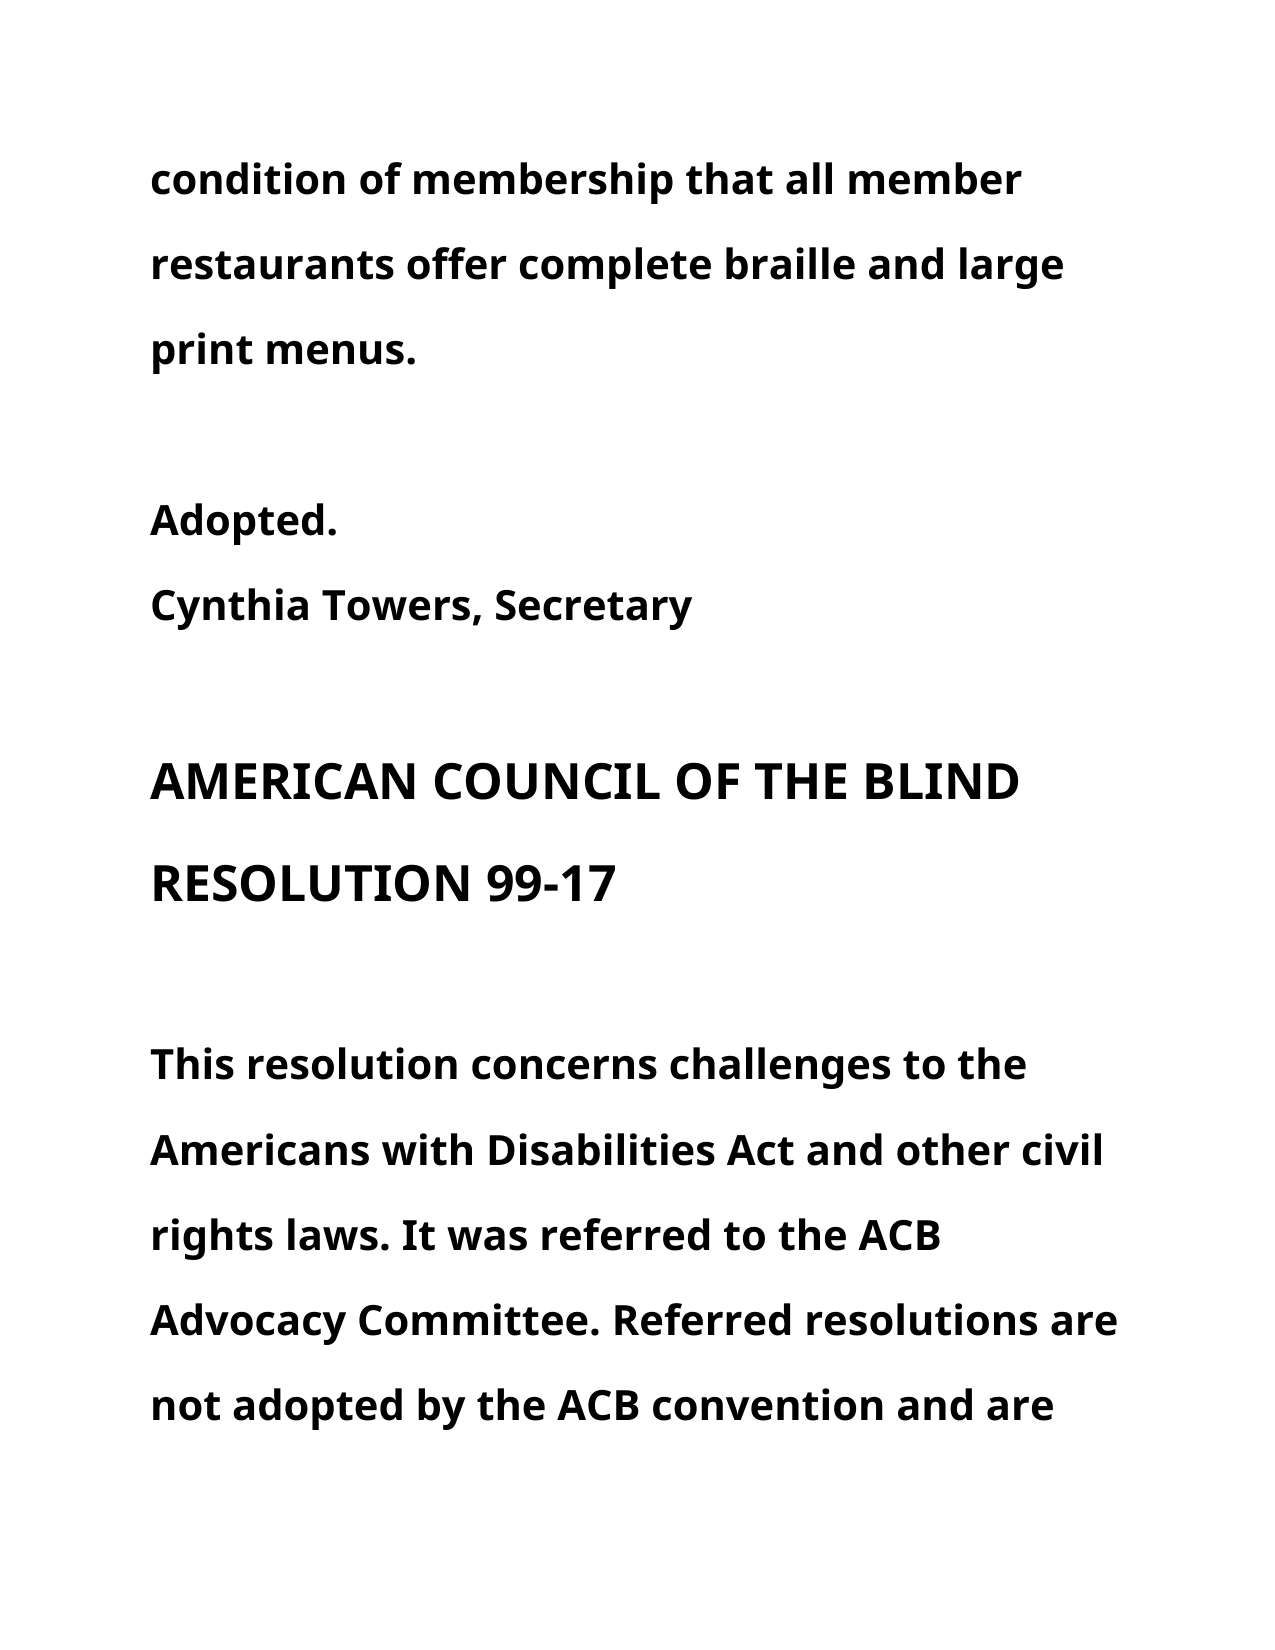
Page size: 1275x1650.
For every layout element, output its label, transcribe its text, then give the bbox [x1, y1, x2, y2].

subtitle RESOLUTION 99-17 [150, 848, 1125, 916]
text Adopted. [150, 490, 1125, 547]
subtitle AMERICAN COUNCIL OF THE BLIND [150, 746, 1125, 814]
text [150, 1035, 1125, 1432]
text Cynthia Towers, Secretary [150, 576, 1125, 632]
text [150, 150, 1125, 377]
